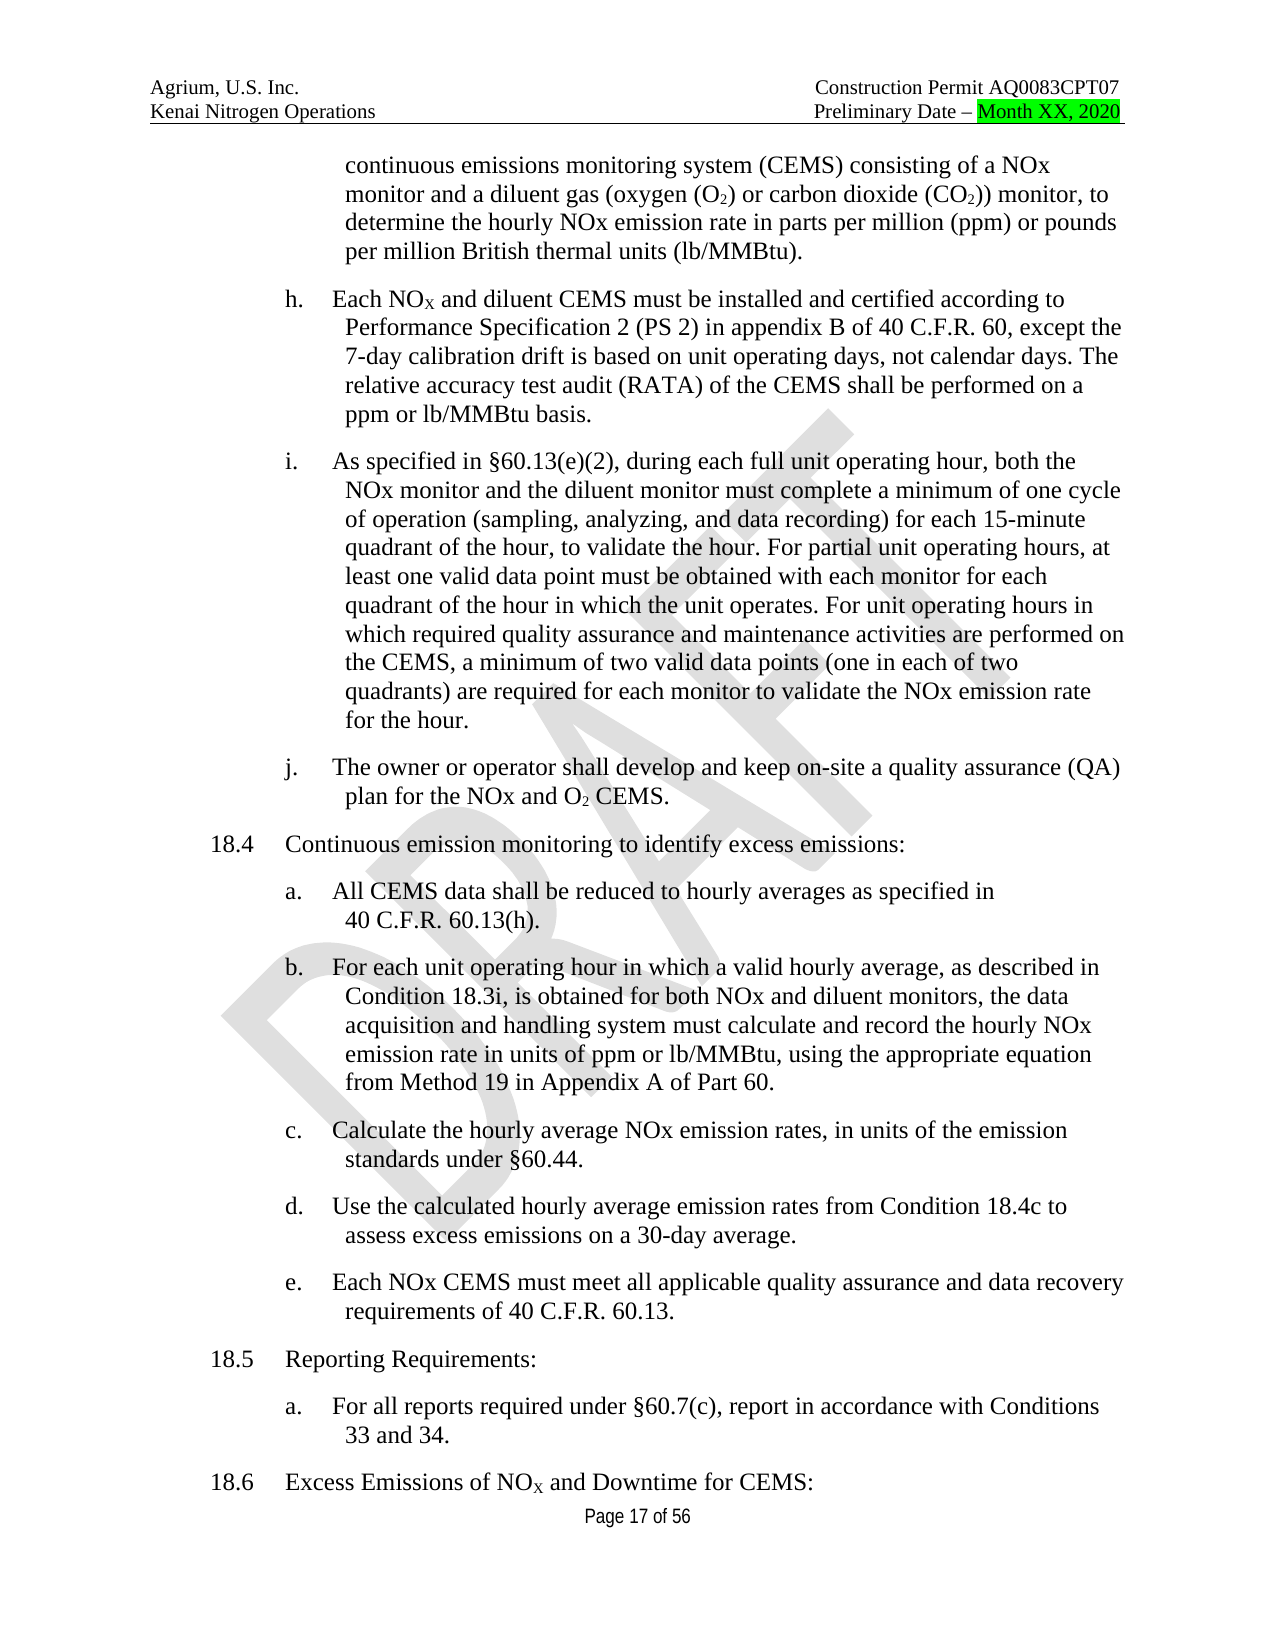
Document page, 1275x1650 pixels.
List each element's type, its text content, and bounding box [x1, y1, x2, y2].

list For each unit operating hour in which a valid hourly average, as described in Condition 18.3i, is obtained for both NOx and diluent monitors, the data acquisition and handling system must calculate and record the hourly NOx emission rate in units of ppm or lb/MMBtu, using the appropriate equation from Method 19 in Appendix A of Part 60. [285, 952, 1125, 1096]
list Each NOx CEMS must meet all applicable quality assurance and data recovery requirements of 40 C.F.R. 60.13. [285, 1267, 1125, 1325]
list Calculate the hourly average NOx emission rates, in units of the emission standards under §60.44. [285, 1115, 1125, 1172]
list Each NOX and diluent CEMS must be installed and certified according to Performance Specification 2 (PS 2) in appendix B of 40 C.F.R. 60, except the 7-day calibration drift is based on unit operating days, not calendar days. The relative accuracy test audit (RATA) of the CEMS shall be performed on a ppm or lb/MMBtu basis. [285, 284, 1125, 427]
list As specified in §60.13(e)(2), during each full unit operating hour, both the NOx monitor and the diluent monitor must complete a minimum of one cycle of operation (sampling, analyzing, and data recording) for each 15-minute quadrant of the hour, to validate the hour. For partial unit operating hours, at least one valid data point must be obtained with each monitor for each quadrant of the hour in which the unit operates. For unit operating hours in which required quality assurance and maintenance activities are performed on the CEMS, a minimum of two valid data points (one in each of two quadrants) are required for each monitor to validate the NOx emission rate for the hour. [285, 446, 1125, 734]
list Use the calculated hourly average emission rates from Condition 18.4c to assess excess emissions on a 30-day average. [285, 1191, 1125, 1249]
list Reporting Requirements: [210, 1344, 1125, 1372]
list All CEMS data shall be reduced to hourly averages as specified in 40 C.F.R. 60.13(h). [285, 876, 1125, 934]
list Excess Emissions of NOX and Downtime for CEMS: [210, 1467, 1125, 1496]
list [285, 150, 1125, 265]
list For all reports required under §60.7(c), report in accordance with Conditions 33 and 34. [285, 1391, 1125, 1449]
list Continuous emission monitoring to identify excess emissions: [210, 829, 1125, 857]
list The owner or operator shall develop and keep on-site a quality assurance (QA) plan for the NOx and O2 CEMS. [285, 752, 1125, 810]
